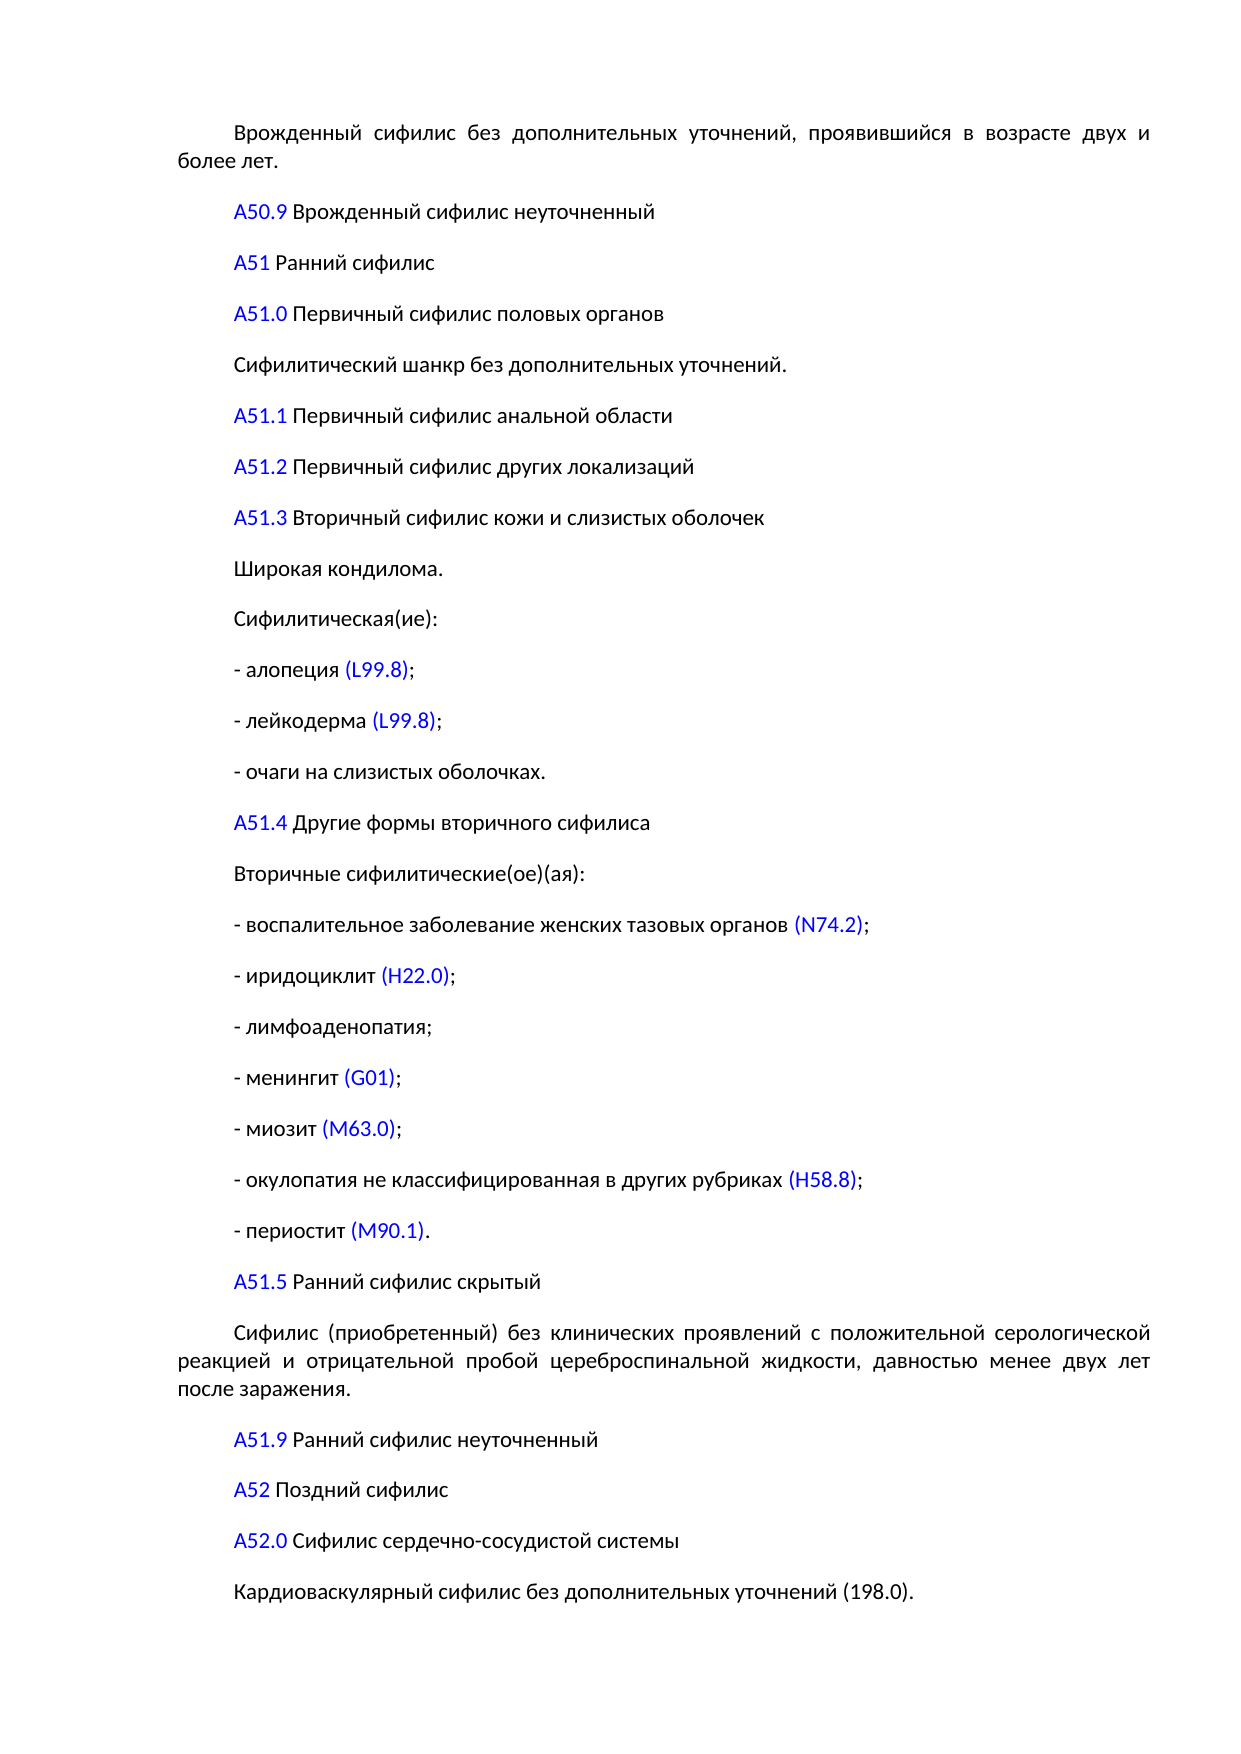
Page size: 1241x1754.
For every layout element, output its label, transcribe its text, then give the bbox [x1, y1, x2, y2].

text - очаги на слизистых оболочках. [177, 757, 1152, 785]
text - лимфоаденопатия; [177, 1012, 1152, 1040]
text A52.0 Сифилис сердечно-сосудистой системы [177, 1527, 1152, 1554]
text - менингит (G01); [177, 1063, 1152, 1091]
text - миозит (M63.0); [177, 1114, 1152, 1142]
text A50.9 Врожденный сифилис неуточненный [177, 197, 1152, 225]
text - окулопатия не классифицированная в других рубриках (H58.8); [177, 1165, 1152, 1193]
text - лейкодерма (L99.8); [177, 706, 1152, 734]
text - алопеция (L99.8); [177, 656, 1152, 683]
text A51.3 Вторичный сифилис кожи и слизистых оболочек [177, 503, 1152, 531]
text Сифилис (приобретенный) без клинических проявлений с положительной серологической реакцией и отрицательной пробой цереброспинальной жидкости, давностью менее двух лет после заражения. [177, 1318, 1152, 1402]
text - периостит (M90.1). [177, 1216, 1152, 1244]
text A51.9 Ранний сифилис неуточненный [177, 1425, 1152, 1453]
text Широкая кондилома. [177, 554, 1152, 582]
text - иридоциклит (H22.0); [177, 961, 1152, 989]
text Сифилитическая(ие): [177, 604, 1152, 633]
text A51.1 Первичный сифилис анальной области [177, 401, 1152, 429]
text - воспалительное заболевание женских тазовых органов (N74.2); [177, 910, 1152, 938]
text A51.0 Первичный сифилис половых органов [177, 299, 1152, 327]
text A51.4 Другие формы вторичного сифилиса [177, 808, 1152, 836]
text A52 Поздний сифилис [177, 1476, 1152, 1504]
text Кардиоваскулярный сифилис без дополнительных уточнений (198.0). [177, 1577, 1152, 1606]
text A51.5 Ранний сифилис скрытый [177, 1267, 1152, 1295]
text Врожденный сифилис без дополнительных уточнений, проявившийся в возрасте двух и более лет. [177, 118, 1152, 174]
text Сифилитический шанкр без дополнительных уточнений. [177, 350, 1152, 378]
text Вторичные сифилитические(ое)(ая): [177, 859, 1152, 887]
text A51.2 Первичный сифилис других локализаций [177, 452, 1152, 480]
text A51 Ранний сифилис [177, 248, 1152, 276]
